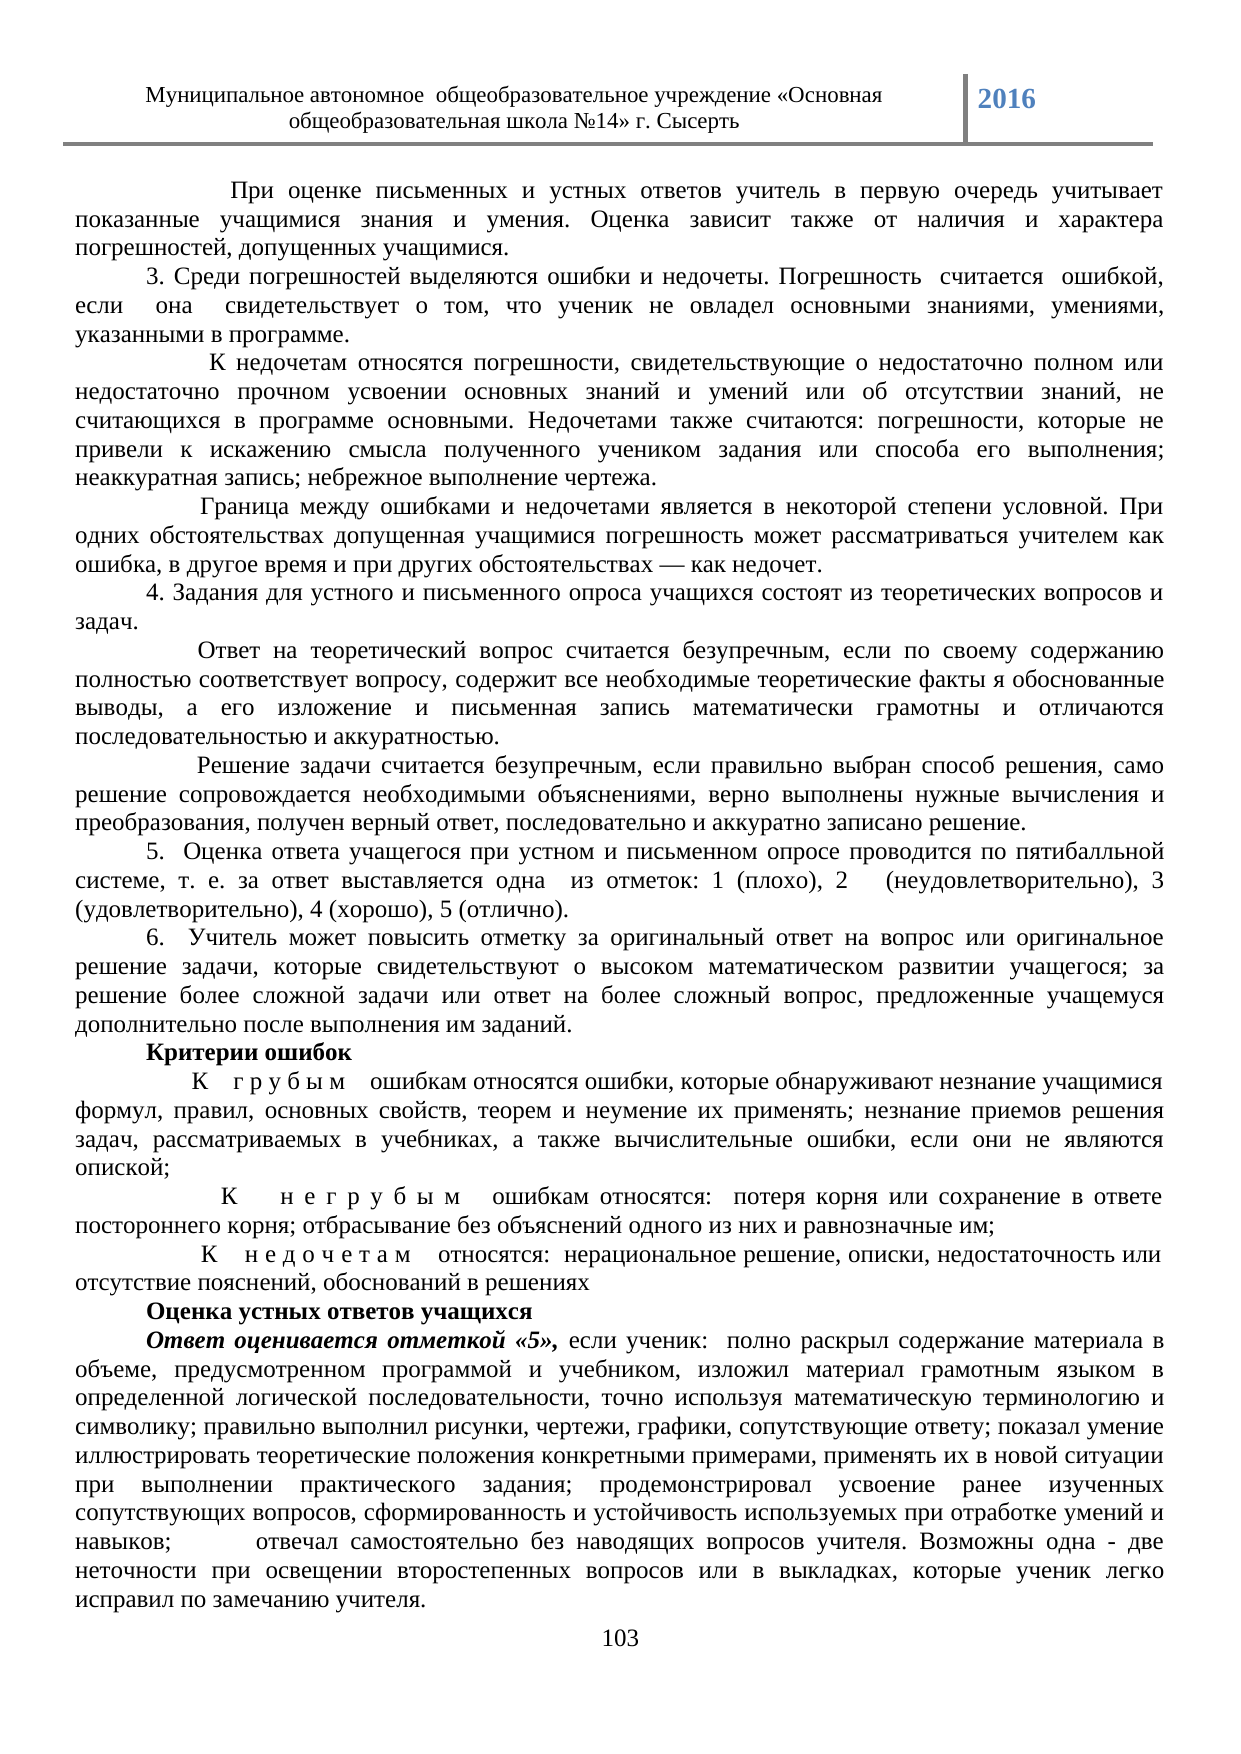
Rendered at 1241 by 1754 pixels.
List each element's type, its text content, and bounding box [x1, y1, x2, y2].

text Критерии ошибок [75, 1037, 1165, 1066]
text 5. Оценка ответа учащегося при устном и письменном опросе проводится по пятибалльной системе, т. е. за ответ выставляется одна из отметок: 1 (плохо), 2 (неудовлетворительно), 3 (удовлетворительно), 4 (хорошо), 5 (отлично). [75, 836, 1165, 922]
text Оценка устных ответов учащихся [75, 1296, 1165, 1325]
text 4. Задания для устного и письменного опроса учащихся состоят из теоретических вопросов и задач. [75, 577, 1165, 635]
text 3. Среди погрешностей выделяются ошибки и недочеты. Погрешность считается ошибкой, если она свидетельствует о том, что ученик не овладел основными знаниями, умениями, указанными в программе. [75, 261, 1165, 347]
text Решение задачи считается безупречным, если правильно выбран способ решения, само решение сопровождается необходимыми объяснениями, верно выполнены нужные вычисления и преобразования, получен верный ответ, последовательно и аккуратно записано решение. [75, 750, 1165, 836]
text При оценке письменных и устных ответов учитель в первую очередь учитывает показанные учащимися знания и умения. Оценка зависит также от наличия и характера погрешностей, допущенных учащимися. [75, 175, 1165, 261]
text К н е д о ч е т а м относятся: нерациональное решение, описки, недостаточность или отсутствие пояснений, обоснований в решениях [75, 1239, 1165, 1296]
text К недочетам относятся погрешности, свидетельствующие о недостаточно полном или недостаточно прочном усвоении основных знаний и умений или об отсутствии знаний, не считающихся в программе основными. Недочетами также считаются: погрешности, которые не привели к искажению смысла полученного учеником задания или способа его выполнения; неаккуратная запись; небрежное выполнение чертежа. [75, 347, 1165, 491]
text Ответ оценивается отметкой «5», если ученик: полно раскрыл содержание материала в объеме, предусмотрен­ном программой и учебником, изложил материал грамотным языком в определенной логической последовательности, точно используя математическую терминологию и символику; правильно выполнил рисунки, чертежи, графики, сопутствующие ответу; показал умение иллюстрировать теоретические положения конкретными примерами, применять их в новой ситуации при выполнении практического задания; продемонстрировал усвоение ранее изученных сопутствующих вопросов, сформированность и устойчивость используемых при отработке умений и навыков; отвечал самостоятельно без наводящих вопросов учителя. Возможны одна - две неточности при освещении второстепенных вопросов или в выкладках, которые ученик легко исправил по замечанию учителя. [75, 1325, 1165, 1612]
text 6. Учитель может повысить отметку за оригинальный ответ на вопрос или оригинальное решение задачи, которые свидетельствуют о высоком математическом развитии учащегося; за решение более сложной задачи или ответ на более сложный вопрос, предложенные учащемуся дополнительно после выполнения им заданий. [75, 922, 1165, 1037]
text Граница между ошибками и недочетами является в некоторой степени условной. При одних обстоятельствах допущенная учащимися погрешность может рассматриваться учителем как ошибка, в другое время и при других обстоятельствах — как недочет. [75, 491, 1165, 577]
text Ответ на теоретический вопрос считается безупречным, если по своему содержанию полностью соответствует вопросу, содержит все необходимые теоретические факты я обоснованные выводы, а его изложение и письменная запись математически грамотны и отличаются последовательностью и аккуратностью. [75, 635, 1165, 750]
text К н е г р у б ы м ошибкам относятся: потеря корня или сохранение в ответе постороннего корня; отбрасывание без объяснений одного из них и равнозначные им; [75, 1181, 1165, 1239]
text К г р у б ы м ошибкам относятся ошибки, которые обнаруживают незнание учащимися формул, правил, основных свойств, теорем и неумение их применять; незнание приемов решения задач, рассматриваемых в учебниках, а также вычислительные ошибки, если они не являются опиской; [60, 1066, 1165, 1181]
